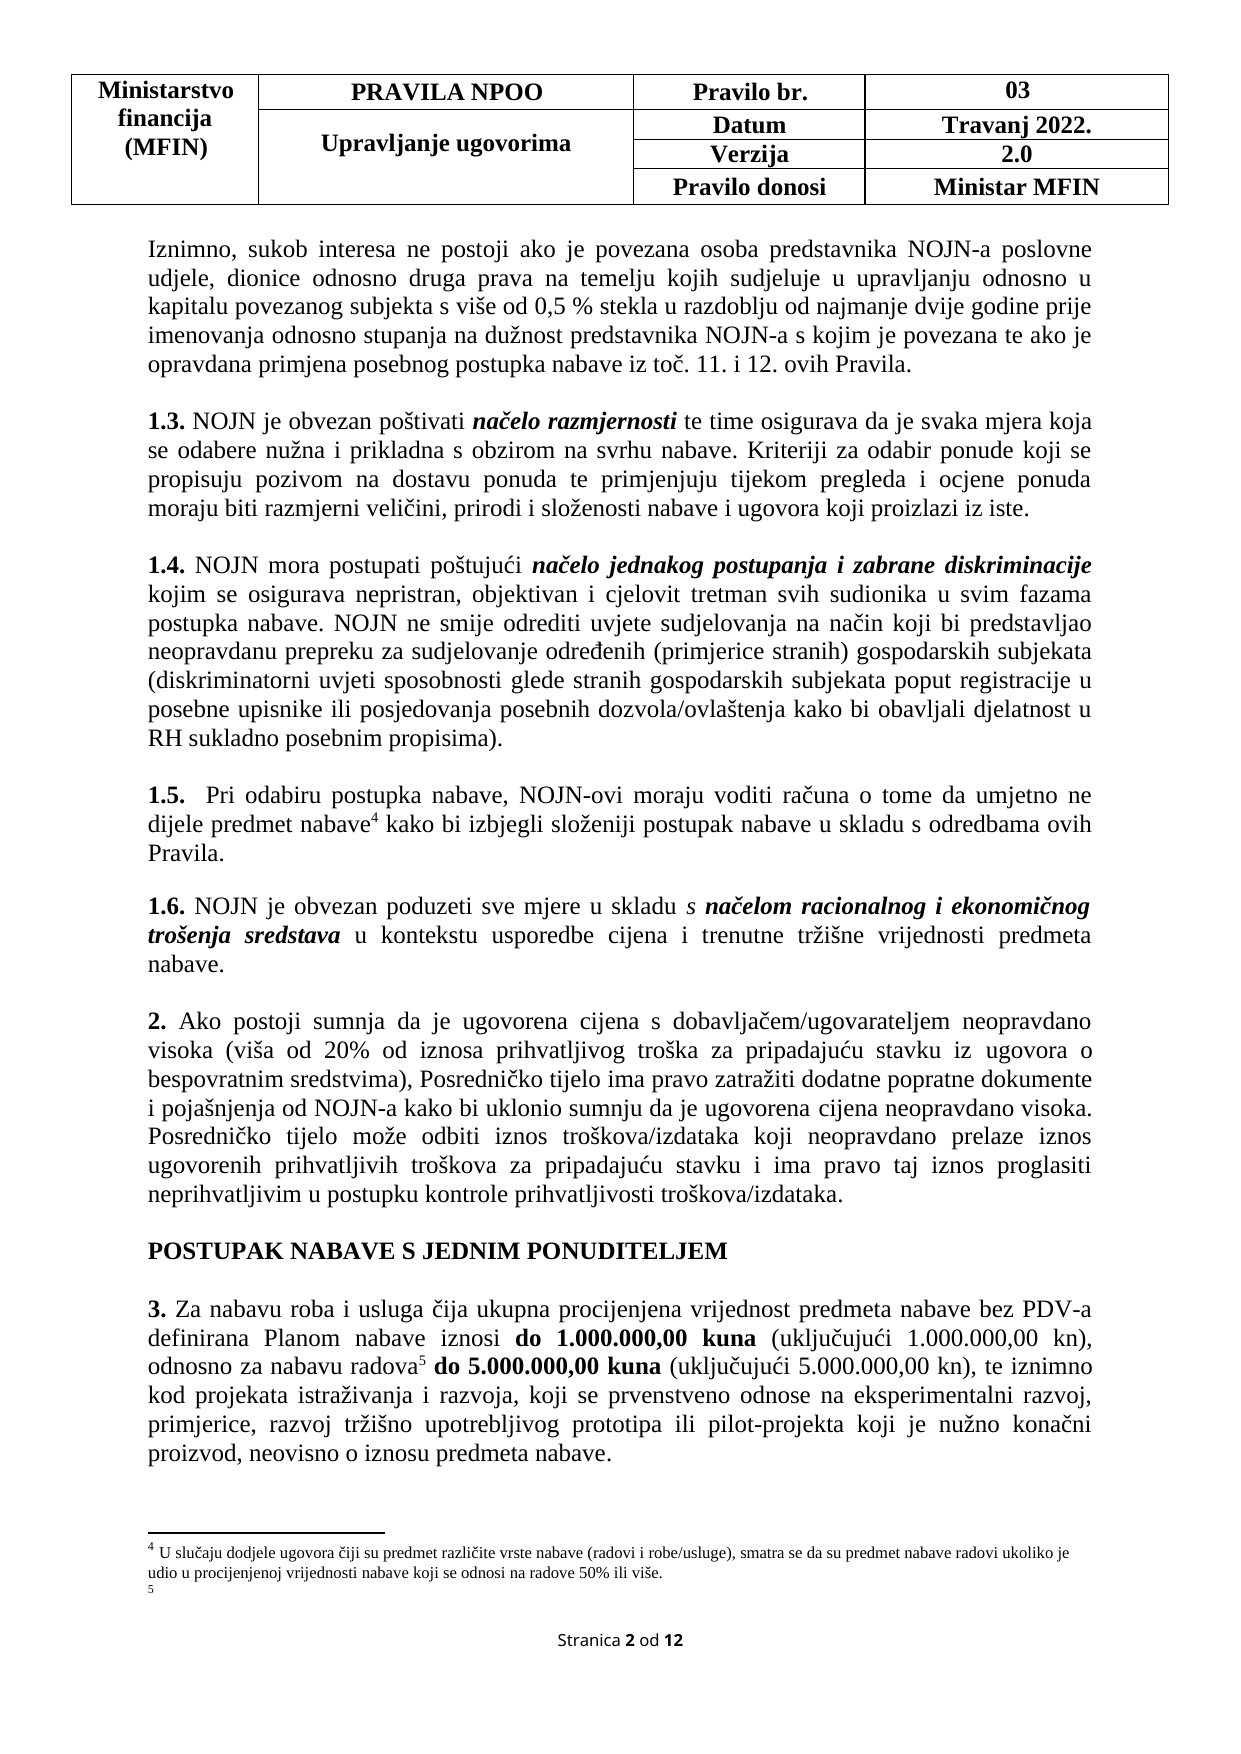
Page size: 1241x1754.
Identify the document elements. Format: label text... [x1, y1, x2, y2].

text 1.3. NOJN je obvezan poštivati načelo razmjernosti te time osigurava da je svaka mjera koja se odabere nužna i prikladna s obzirom na svrhu nabave. Kriteriji za odabir ponude koji se propisuju pozivom na dostavu ponuda te primjenjuju tijekom pregleda i ocjene ponuda moraju biti razmjerni veličini, prirodi i složenosti nabave i ugovora koji proizlazi iz iste. [148, 406, 1093, 521]
text Iznimno, sukob interesa ne postoji ako je povezana osoba predstavnika NOJN-a poslovne udjele, dionice odnosno druga prava na temelju kojih sudjeluje u upravljanju odnosno u kapitalu povezanog subjekta s više od 0,5 % stekla u razdoblju od najmanje dvije godine prije imenovanja odnosno stupanja na dužnost predstavnika NOJN-a s kojim je povezana te ako je opravdana primjena posebnog postupka nabave iz toč. 11. i 12. ovih Pravila. [148, 234, 1093, 378]
text 1.4. NOJN mora postupati poštujući načelo jednakog postupanja i zabrane diskriminacije kojim se osigurava nepristran, objektivan i cjelovit tretman svih sudionika u svim fazama postupka nabave. NOJN ne smije odrediti uvjete sudjelovanja na način koji bi predstavljao neopravdanu prepreku za sudjelovanje određenih (primjerice stranih) gospodarskih subjekata (diskriminatorni uvjeti sposobnosti glede stranih gospodarskih subjekata poput registracije u posebne upisnike ili posjedovanja posebnih dozvola/ovlaštenja kako bi obavljali djelatnost u RH sukladno posebnim propisima). [148, 550, 1093, 751]
text 1.5. Pri odabiru postupka nabave, NOJN-ovi moraju voditi računa o tome da umjetno ne dijele predmet nabave kako bi izbjegli složeniji postupak nabave u skladu s odredbama ovih Pravila. [148, 780, 1093, 866]
text 3. Za nabavu roba i usluga čija ukupna procijenjena vrijednost predmeta nabave bez PDV-a definirana Planom nabave iznosi do 1.000.000,00 kuna (uključujući 1.000.000,00 kn), odnosno za nabavu radova do 5.000.000,00 kuna (uključujući 5.000.000,00 kn), te iznimno kod projekata istraživanja i razvoja, koji se prvenstveno odnose na eksperimentalni razvoj, primjerice, razvoj tržišno upotrebljivog prototipa ili pilot-projekta koji je nužno konačni proizvod, neovisno o iznosu predmeta nabave. [148, 1294, 1093, 1466]
text 1.6. NOJN je obvezan poduzeti sve mjere u skladu s načelom racionalnog i ekonomičnog trošenja sredstava u kontekstu usporedbe cijena i trenutne tržišne vrijednosti predmeta nabave. [148, 891, 1093, 978]
text 2. Ako postoji sumnja da je ugovorena cijena s dobavljačem/ugovarateljem neopravdano visoka (viša od 20% od iznosa prihvatljivog troška za pripadajuću stavku iz ugovora o bespovratnim sredstvima), Posredničko tijelo ima pravo zatražiti dodatne popratne dokumente i pojašnjenja od NOJN-a kako bi uklonio sumnju da je ugovorena cijena neopravdano visoka. Posredničko tijelo može odbiti iznos troškova/izdataka koji neopravdano prelaze iznos ugovorenih prihvatljivih troškova za pripadajuću stavku i ima pravo taj iznos proglasiti neprihvatljivim u postupku kontrole prihvatljivosti troškova/izdataka. [148, 1006, 1093, 1208]
text POSTUPAK NABAVE S JEDNIM PONUDITELJEM [148, 1236, 1093, 1265]
